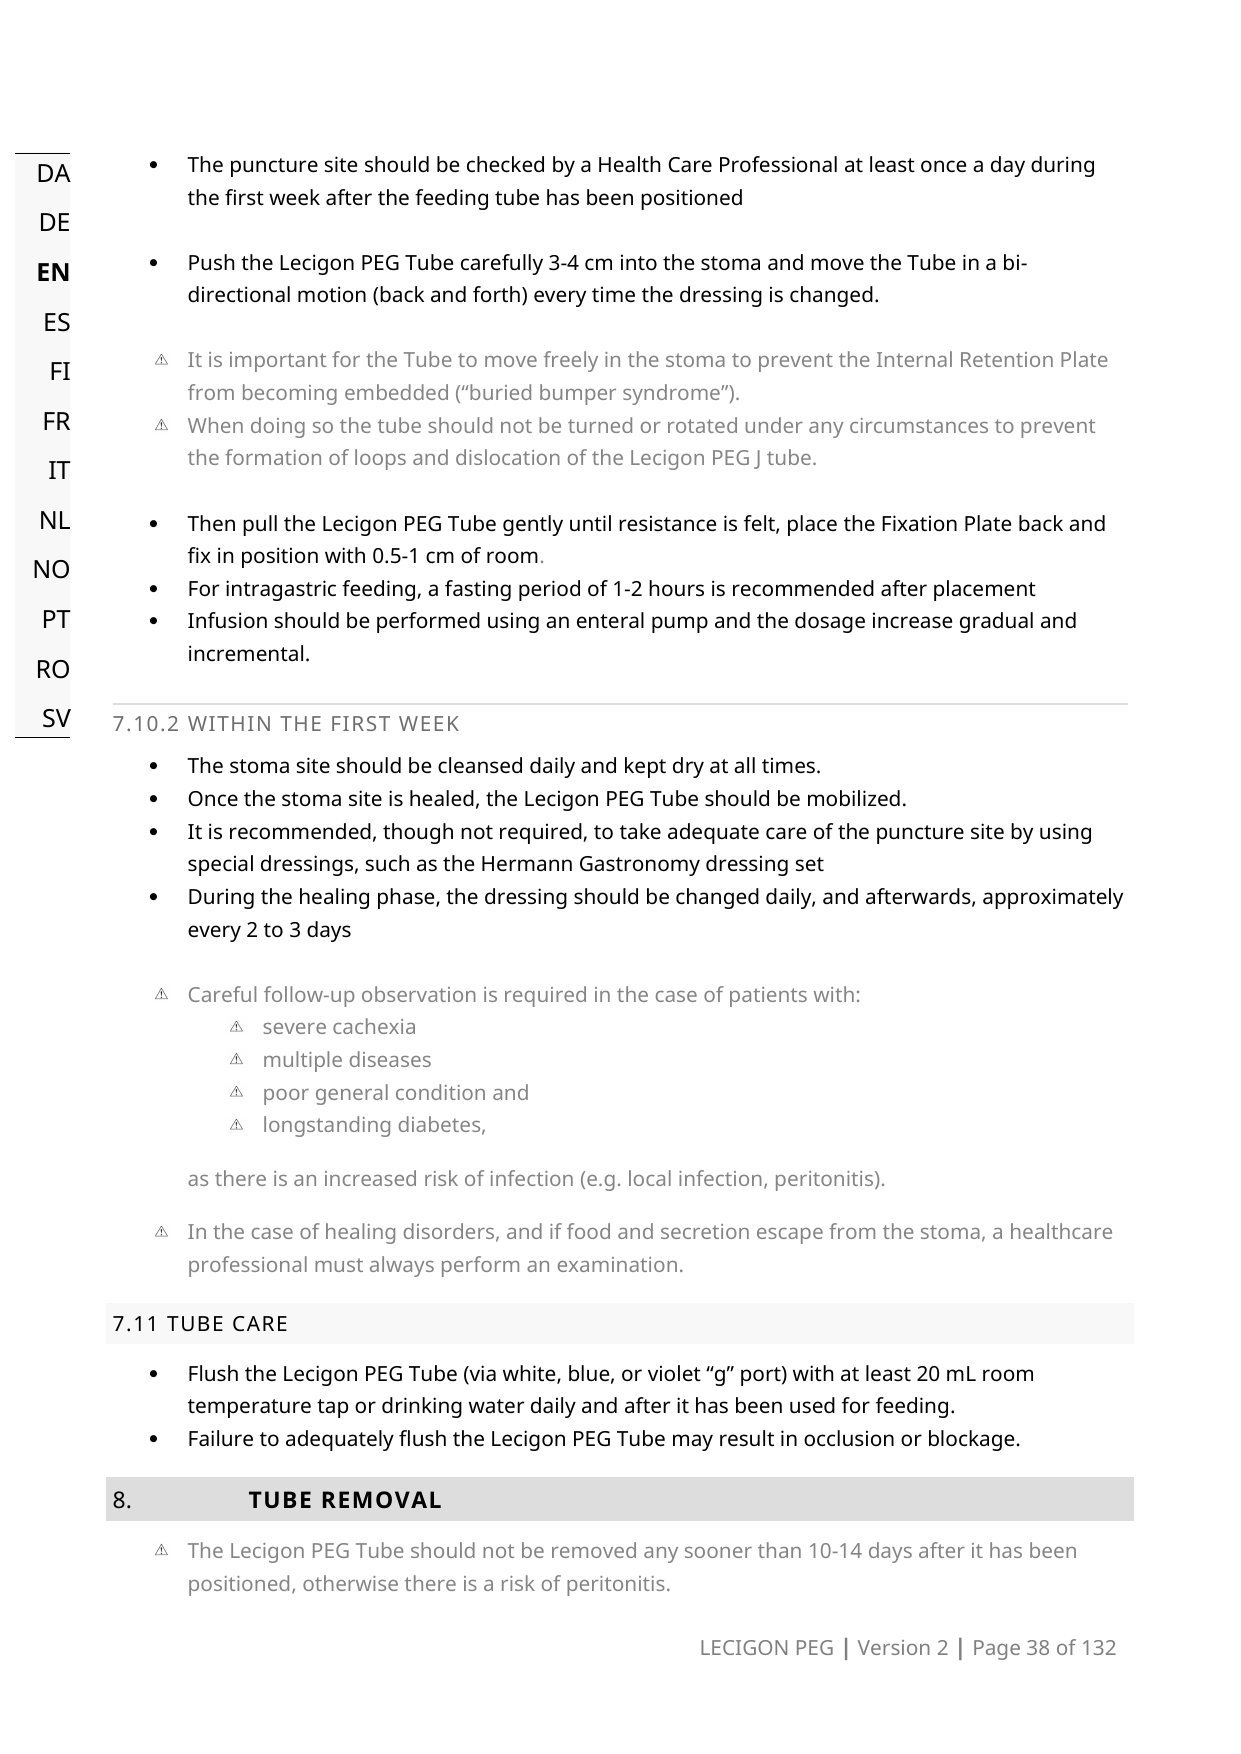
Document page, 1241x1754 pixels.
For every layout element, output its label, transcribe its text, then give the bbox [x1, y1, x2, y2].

picture [151, 351, 171, 368]
picture [226, 1116, 246, 1133]
list For intragastric feeding, a fasting period of 1-2 hours is recommended after placement [150, 574, 1128, 602]
picture [226, 1050, 246, 1068]
subtitle 7.10.2 Within the first week [112, 704, 1128, 737]
list Once the stoma site is healed, the Lecigon PEG Tube should be mobilized. [150, 784, 1128, 813]
list Then pull the Lecigon PEG Tube gently until resistance is felt, place the Fixation Plate back and fix in position with 0.5-1 cm of room. [150, 509, 1128, 570]
picture [151, 985, 171, 1003]
list multiple diseases [225, 1045, 1128, 1073]
picture [151, 416, 171, 434]
list severe cachexia [225, 1012, 1128, 1041]
picture [226, 1018, 246, 1035]
list The Lecigon PEG Tube should not be removed any sooner than 10-14 days after it has been positioned, otherwise there is a risk of peritonitis. [150, 1536, 1128, 1597]
list Flush the Lecigon PEG Tube (via white, blue, or violet “g” port) with at least 20 mL room temperature tap or drinking water daily and after it has been used for feeding. [150, 1359, 1128, 1420]
list The stoma site should be cleansed daily and kept dry at all times. [150, 752, 1128, 780]
list Failure to adequately flush the Lecigon PEG Tube may result in occlusion or blockage. [150, 1424, 1128, 1452]
list In the case of healing disorders, and if food and secretion escape from the stoma, a healthcare professional must always perform an examination. [150, 1217, 1128, 1278]
list It is recommended, though not required, to take adequate care of the puncture site by using special dressings, such as the Hermann Gastronomy dressing set [150, 817, 1128, 878]
list Push the Lecigon PEG Tube carefully 3-4 cm into the stoma and move the Tube in a bi-directional motion (back and forth) every time the dressing is changed. [150, 248, 1128, 309]
list It is important for the Tube to move freely in the stoma to prevent the Internal Retention Plate from becoming embedded (“buried bumper syndrome”). [150, 346, 1128, 407]
list Careful follow-up observation is required in the case of patients with: [150, 980, 1128, 1008]
list Infusion should be performed using an enteral pump and the dosage increase gradual and incremental. [150, 606, 1128, 667]
list longstanding diabetes, [225, 1110, 1128, 1139]
list During the healing phase, the dressing should be changed daily, and afterwards, approximately every 2 to 3 days [150, 882, 1128, 943]
list poor general condition and [225, 1078, 1128, 1106]
subtitle Tube Removal [113, 1484, 1128, 1515]
list The puncture site should be checked by a Health Care Professional at least once a day during the first week after the feeding tube has been positioned [150, 150, 1128, 211]
list When doing so the tube should not be turned or rotated under any circumstances to prevent the formation of loops and dislocation of the Lecigon PEG J tube. [150, 411, 1128, 472]
subtitle 7.11 tube care [113, 1310, 1128, 1338]
picture [226, 1083, 246, 1100]
picture [151, 1541, 171, 1559]
picture [151, 1223, 171, 1240]
text as there is an increased risk of infection (e.g. local infection, peritonitis). [187, 1164, 1128, 1192]
